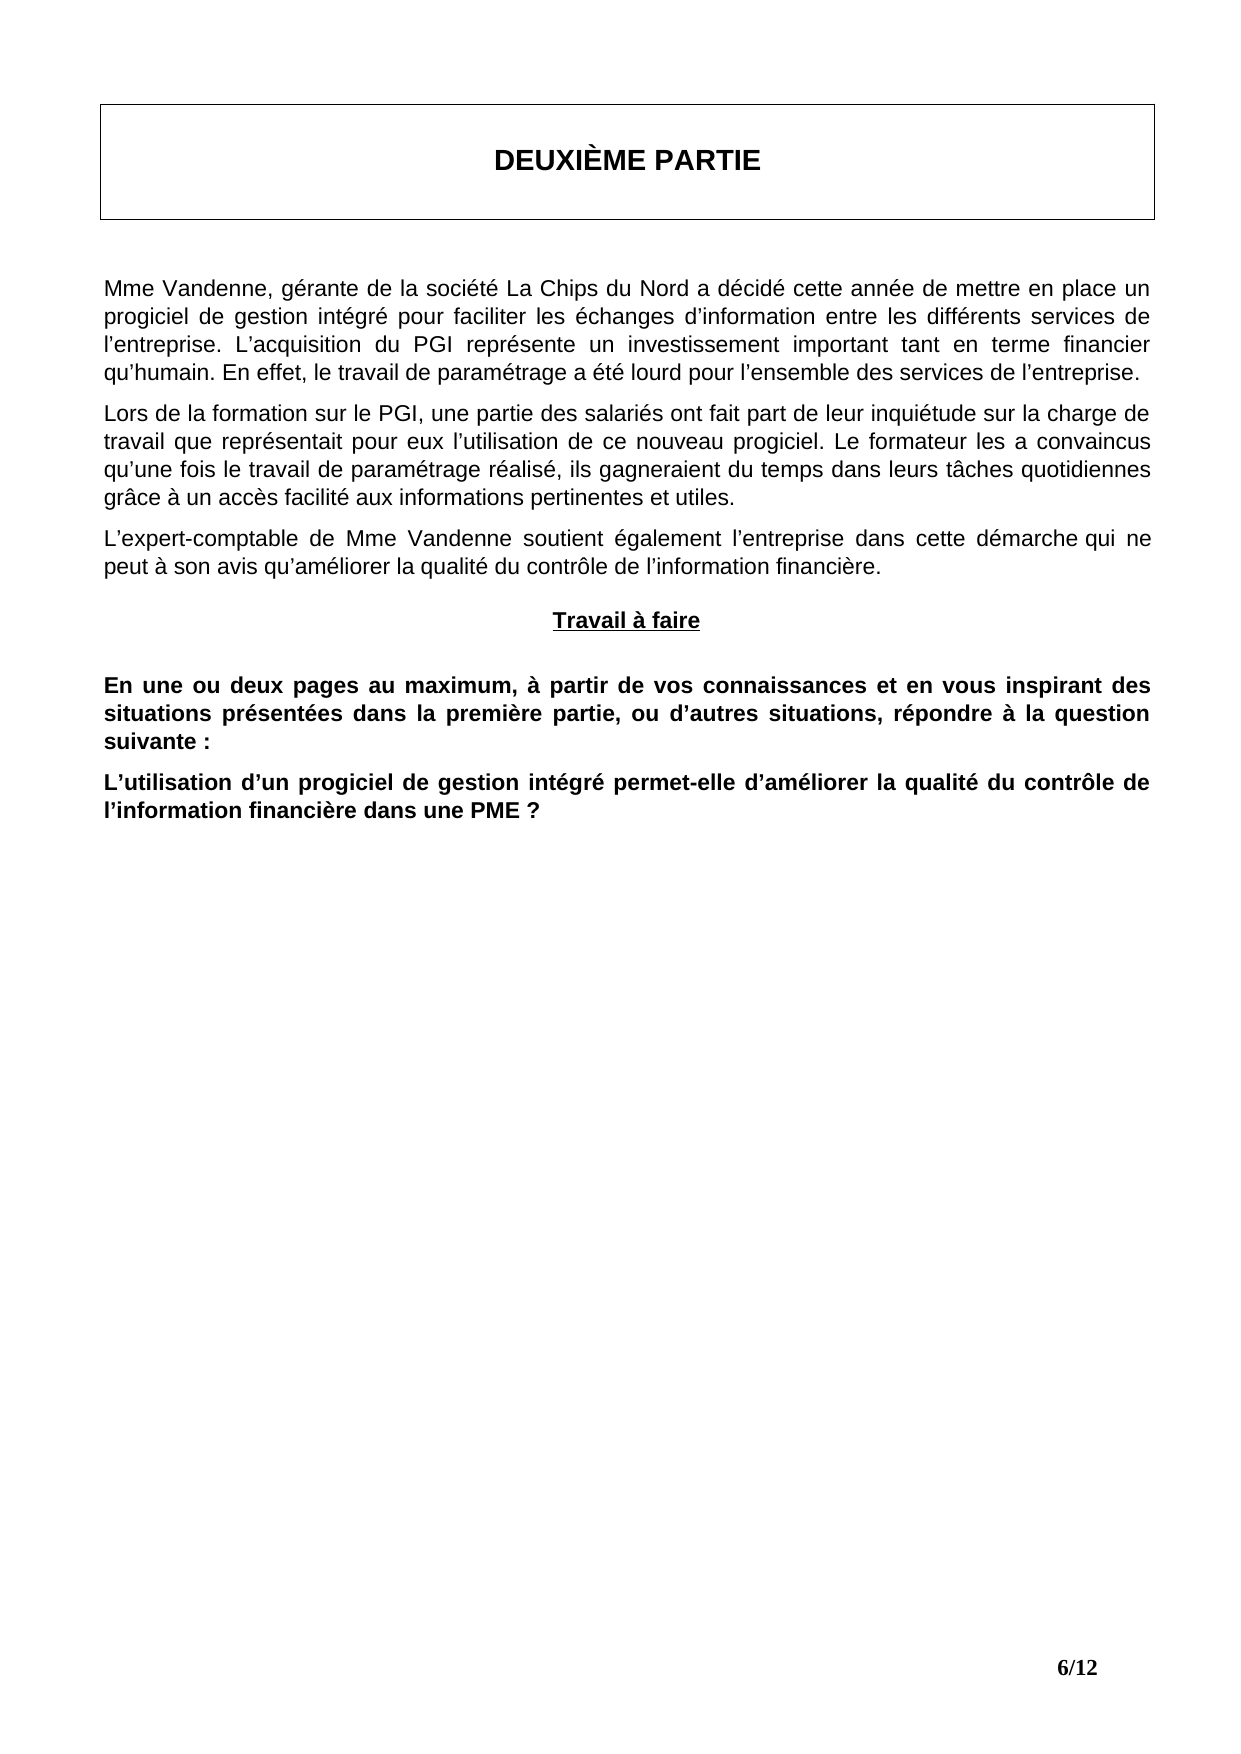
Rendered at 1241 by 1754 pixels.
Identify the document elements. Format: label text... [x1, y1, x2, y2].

subtitle Travail à faire [103, 607, 1149, 633]
text L’expert-comptable de Mme Vandenne soutient également l’entreprise dans cette démarche qui ne peut à son avis qu’améliorer la qualité du contrôle de l’information financière. [103, 524, 1152, 580]
text DEUXIÈME PARTIE [101, 144, 1154, 176]
text Mme Vandenne, gérante de la société La Chips du Nord a décidé cette année de mettre en place un progiciel de gestion intégré pour faciliter les échanges d’information entre les différents services de l’entreprise. L’acquisition du PGI représente un investissement important tant en terme financier qu’humain. En effet, le travail de paramétrage a été lourd pour l’ensemble des services de l’entreprise. [103, 274, 1152, 386]
text En une ou deux pages au maximum, à partir de vos connaissances et en vous inspirant des situations présentées dans la première partie, ou d’autres situations, répondre à la question suivante : [103, 671, 1152, 755]
text Lors de la formation sur le PGI, une partie des salariés ont fait part de leur inquiétude sur la charge de travail que représentait pour eux l’utilisation de ce nouveau progiciel. Le formateur les a convaincus qu’une fois le travail de paramétrage réalisé, ils gagneraient du temps dans leurs tâches quotidiennes grâce à un accès facilité aux informations pertinentes et utiles. [103, 399, 1152, 511]
text L’utilisation d’un progiciel de gestion intégré permet-elle d’améliorer la qualité du contrôle de l’information financière dans une PME ? [103, 768, 1152, 824]
